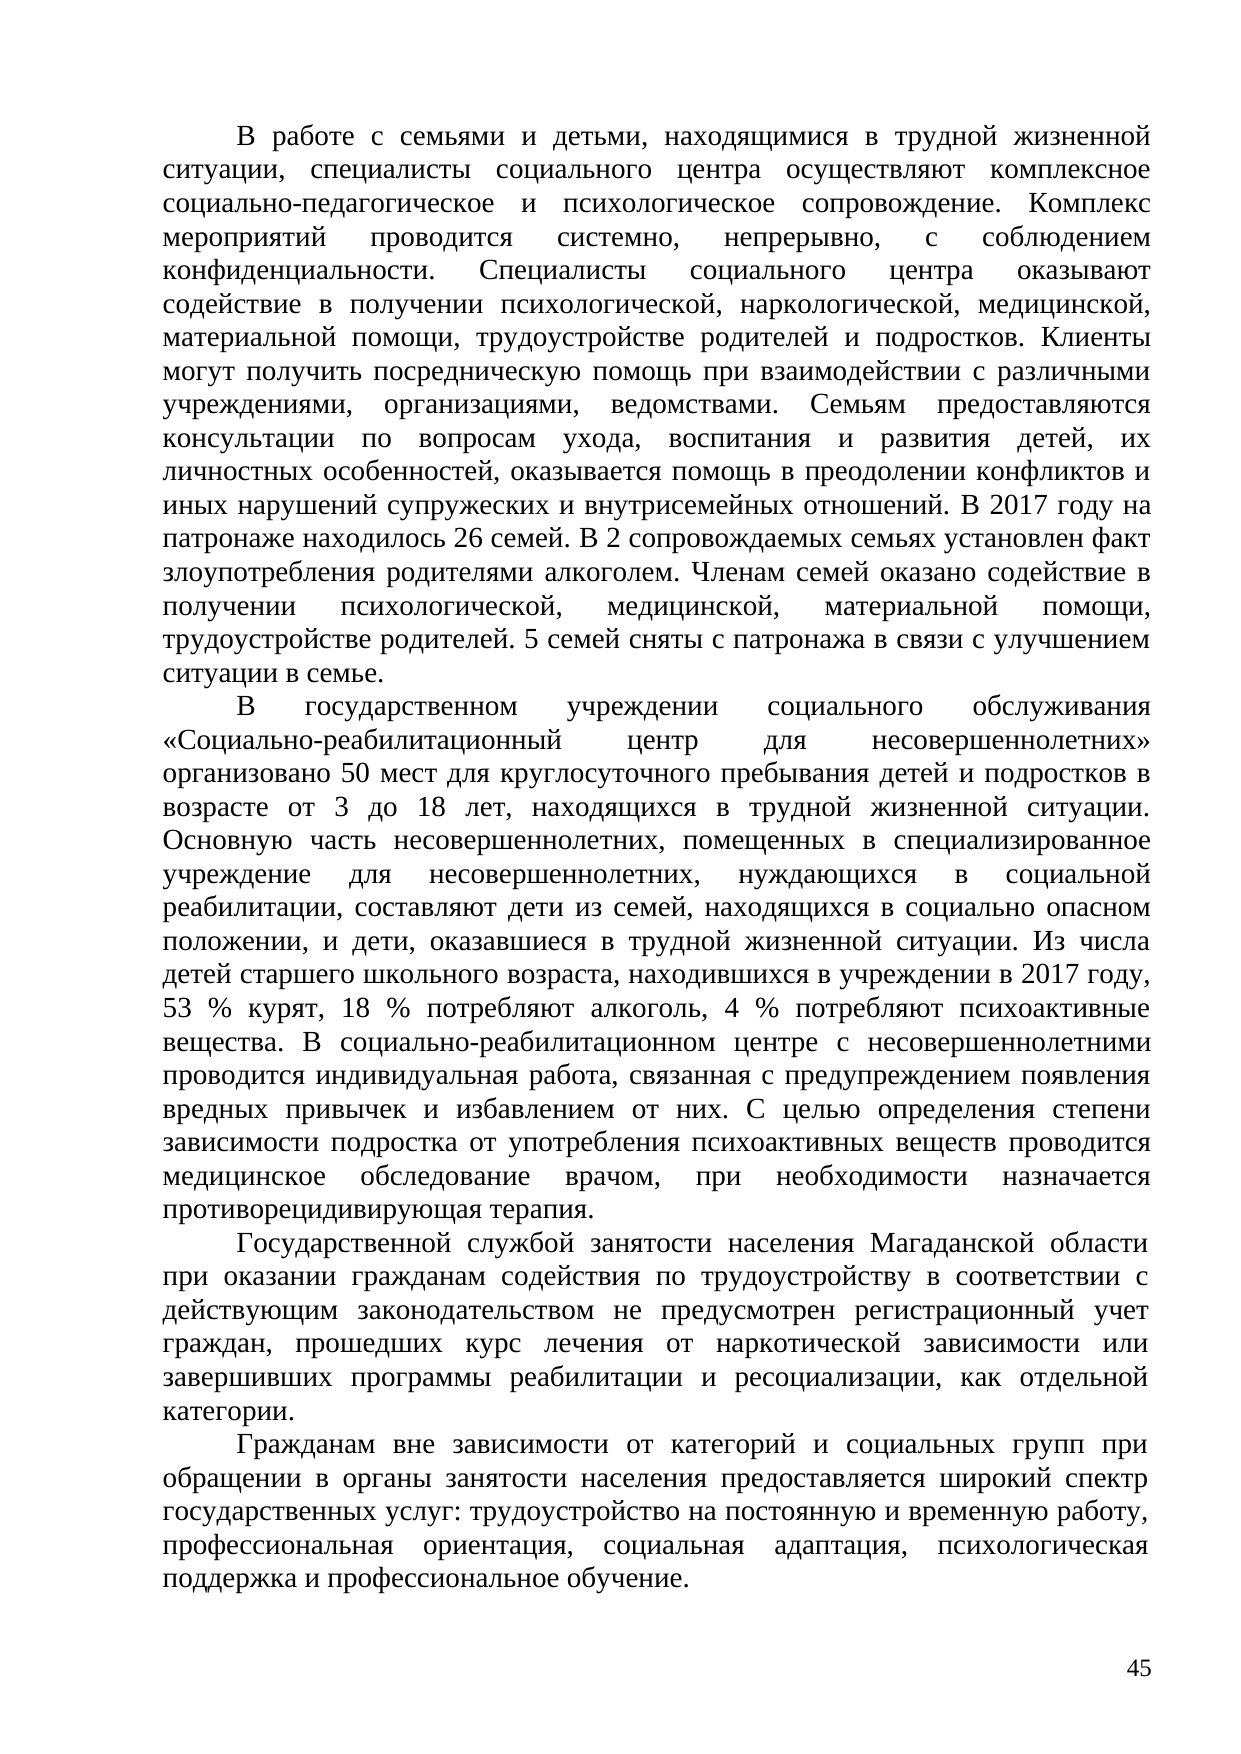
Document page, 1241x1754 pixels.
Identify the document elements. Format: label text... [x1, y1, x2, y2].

text В государственном учреждении социального обслуживания «Социально-реабилитационный центр для несовершеннолетних» организовано 50 мест для круглосуточного пребывания детей и подростков в возрасте от 3 до 18 лет, находящихся в трудной жизненной ситуации. Основную часть несовершеннолетних, помещенных в специализированное учреждение для несовершеннолетних, нуждающихся в социальной реабилитации, составляют дети из семей, находящихся в социально опасном положении, и дети, оказавшиеся в трудной жизненной ситуации. Из числа детей старшего школьного возраста, находившихся в учреждении в 2017 году, 53 % курят, 18 % потребляют алкоголь, 4 % потребляют психоактивные вещества. В социально-реабилитационном центре с несовершеннолетними проводится индивидуальная работа, связанная с предупреждением появления вредных привычек и избавлением от них. С целью определения степени зависимости подростка от употребления психоактивных веществ проводится медицинское обследование врачом, при необходимости назначается противорецидивирующая терапия. [162, 688, 1152, 1225]
text Государственной службой занятости населения Магаданской области при оказании гражданам содействия по трудоустройству в соответствии с действующим законодательством не предусмотрен регистрационный учет граждан, прошедших курс лечения от наркотической зависимости или завершивших программы реабилитации и ресоциализации, как отдельной категории. [162, 1225, 1149, 1426]
text Гражданам вне зависимости от категорий и социальных групп при обращении в органы занятости населения предоставляется широкий спектр государственных услуг: трудоустройство на постоянную и временную работу, профессиональная ориентация, социальная адаптация, психологическая поддержка и профессиональное обучение. [162, 1426, 1149, 1594]
text В работе с семьями и детьми, находящимися в трудной жизненной ситуации, специалисты социального центра осуществляют комплексное социально-педагогическое и психологическое сопровождение. Комплекс мероприятий проводится системно, непрерывно, с соблюдением конфиденциальности. Специалисты социального центра оказывают содействие в получении психологической, наркологической, медицинской, материальной помощи, трудоустройстве родителей и подростков. Клиенты могут получить посредническую помощь при взаимодействии с различными учреждениями, организациями, ведомствами. Семьям предоставляются консультации по вопросам ухода, воспитания и развития детей, их личностных особенностей, оказывается помощь в преодолении конфликтов и иных нарушений супружеских и внутрисемейных отношений. В 2017 году на патронаже находилось 26 семей. В 2 сопровождаемых семьях установлен факт злоупотребления родителями алкоголем. Членам семей оказано содействие в получении психологической, медицинской, материальной помощи, трудоустройстве родителей. 5 семей сняты с патронажа в связи с улучшением ситуации в семье. [162, 118, 1152, 688]
